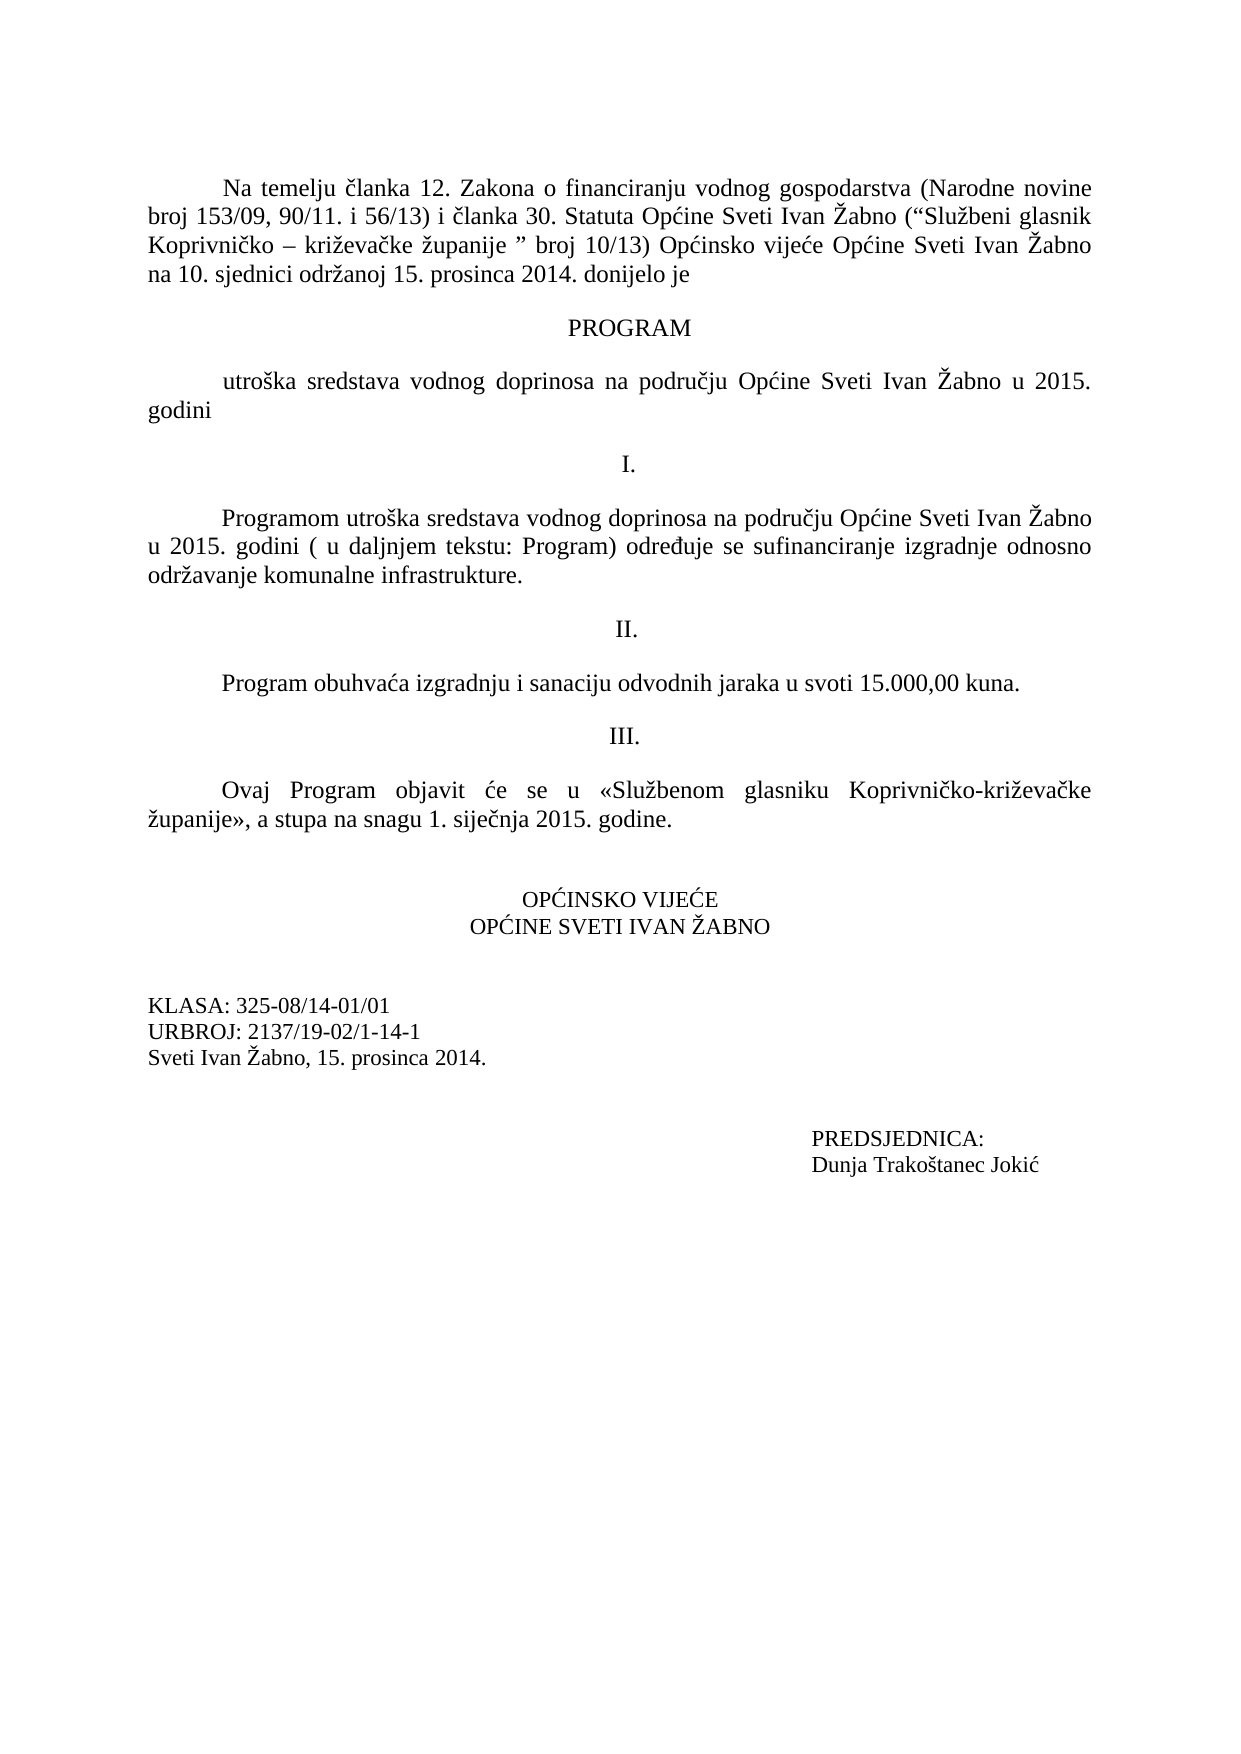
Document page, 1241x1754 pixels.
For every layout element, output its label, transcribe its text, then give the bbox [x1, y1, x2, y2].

text PREDSJEDNICA: [148, 1097, 1093, 1152]
text II. [148, 614, 1093, 643]
text Programom utroška sredstava vodnog doprinosa na području Općine Sveti Ivan Žabno u 2015. godini ( u daljnjem tekstu: Program) određuje se sufinanciranje izgradnje odnosno održavanje komunalne infrastrukture. [148, 503, 1093, 589]
text utroška sredstava vodnog doprinosa na području Općine Sveti Ivan Žabno u 2015. godini [148, 366, 1093, 424]
text Sveti Ivan Žabno, 15. prosinca 2014. [148, 1044, 1093, 1071]
text Ovaj Program objavit će se u «Službenom glasniku Koprivničko-križevačke županije», a stupa na snagu 1. siječnja 2015. godine. [148, 775, 1093, 833]
text URBROJ: 2137/19-02/1-14-1 [148, 1018, 1093, 1044]
text PROGRAM [148, 313, 1093, 341]
text I. [148, 449, 1093, 478]
text III. [148, 721, 1093, 750]
text OPĆINSKO VIJEĆE [148, 886, 1093, 913]
text Program obuhvaća izgradnju i sanaciju odvodnih jaraka u svoti 15.000,00 kuna. [148, 668, 1093, 696]
text Dunja Trakoštanec Jokić [148, 1152, 1093, 1178]
text KLASA: 325-08/14-01/01 [148, 992, 1093, 1018]
text OPĆINE SVETI IVAN ŽABNO [148, 913, 1093, 939]
text Na temelju članka 12. Zakona o financiranju vodnog gospodarstva (Narodne novine broj 153/09, 90/11. i 56/13) i članka 30. Statuta Općine Sveti Ivan Žabno (“Službeni glasnik Koprivničko – križevačke županije ” broj 10/13) Općinsko vijeće Općine Sveti Ivan Žabno na 10. sjednici održanoj 15. prosinca 2014. donijelo je [148, 173, 1093, 288]
